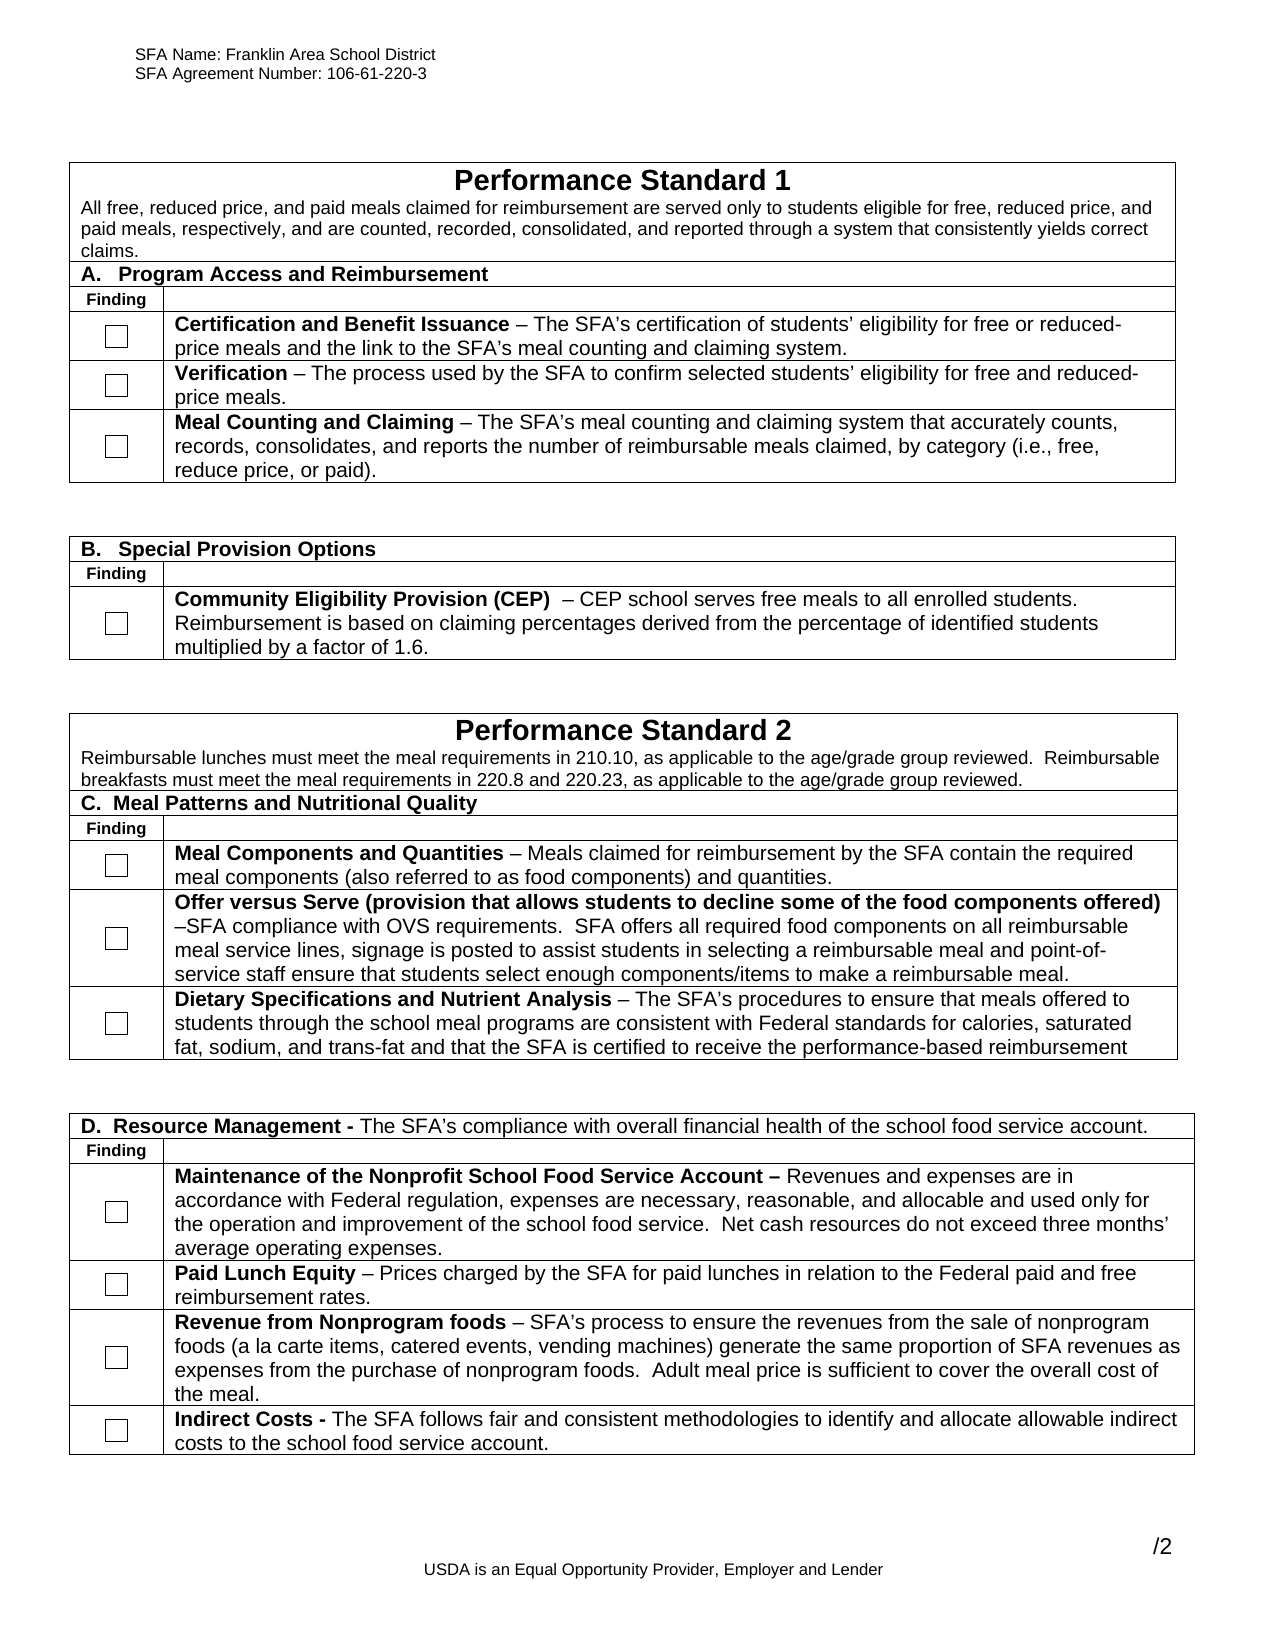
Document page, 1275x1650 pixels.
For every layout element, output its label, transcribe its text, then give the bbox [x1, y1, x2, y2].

table_cell [70, 841, 163, 889]
table_cell Indirect Costs - The SFA follows fair and consistent methodologies to identify and allocate allowable indirect costs to the school food service account. [164, 1406, 1194, 1454]
table_cell Verification – The process used by the SFA to confirm selected students’ eligibility for free and reduced-price meals. [164, 361, 1175, 409]
table_header Special Provision Options [70, 537, 1175, 561]
table_cell Certification and Benefit Issuance – The SFA’s certification of students’ eligibility for free or reduced-price meals and the link to the SFA’s meal counting and claiming system. [164, 312, 1175, 360]
table_cell [164, 816, 1177, 840]
table_header D. Resource Management - The SFA’s compliance with overall financial health of the school food service account. [70, 1114, 1194, 1138]
table_cell C. Meal Patterns and Nutritional Quality [70, 791, 1177, 815]
table_cell [70, 1164, 163, 1259]
table_cell Offer versus Serve (provision that allows students to decline some of the food components offered) –SFA compliance with OVS requirements. SFA offers all required food components on all reimbursable meal service lines, signage is posted to assist students in selecting a reimbursable meal and point-of-service staff ensure that students select enough components/items to make a reimbursable meal. [164, 890, 1177, 986]
table_header Performance Standard 1 All free, reduced price, and paid meals claimed for reimbursement are served only to students eligible for free, reduced price, and paid meals, respectively, and are counted, recorded, consolidated, and reported through a system that consistently yields correct claims. [70, 163, 1175, 261]
table_header Performance Standard 2 Reimbursable lunches must meet the meal requirements in 210.10, as applicable to the age/grade group reviewed. Reimbursable breakfasts must meet the meal requirements in 220.8 and 220.23, as applicable to the age/grade group reviewed. [70, 714, 1177, 790]
table_cell Maintenance of the Nonprofit School Food Service Account – Revenues and expenses are in accordance with Federal regulation, expenses are necessary, reasonable, and allocable and used only for the operation and improvement of the school food service. Net cash resources do not exceed three months’ average operating expenses. [164, 1164, 1194, 1259]
table_cell [70, 1310, 163, 1405]
table_cell Finding [70, 1139, 163, 1163]
table_cell [70, 587, 163, 659]
table_cell Meal Counting and Claiming – The SFA’s meal counting and claiming system that accurately counts, records, consolidates, and reports the number of reimbursable meals claimed, by category (i.e., free, reduce price, or paid). [164, 410, 1175, 482]
table_cell Paid Lunch Equity – Prices charged by the SFA for paid lunches in relation to the Federal paid and free reimbursement rates. [164, 1261, 1194, 1308]
table_cell [70, 410, 163, 482]
table_cell [70, 361, 163, 409]
table_cell [70, 1261, 163, 1308]
table_cell Revenue from Nonprogram foods – SFA’s process to ensure the revenues from the sale of nonprogram foods (a la carte items, catered events, vending machines) generate the same proportion of SFA revenues as expenses from the purchase of nonprogram foods. Adult meal price is sufficient to cover the overall cost of the meal. [164, 1310, 1194, 1405]
table_cell [70, 312, 163, 360]
table_cell Meal Components and Quantities – Meals claimed for reimbursement by the SFA contain the required meal components (also referred to as food components) and quantities. [164, 841, 1177, 889]
table_cell Finding [70, 287, 163, 311]
table_cell Dietary Specifications and Nutrient Analysis – The SFA’s procedures to ensure that meals offered to students through the school meal programs are consistent with Federal standards for calories, saturated fat, sodium, and trans-fat and that the SFA is certified to receive the performance-based reimbursement [164, 987, 1177, 1059]
table_cell Program Access and Reimbursement [70, 262, 1175, 286]
table_cell Community Eligibility Provision (CEP) – CEP school serves free meals to all enrolled students. Reimbursement is based on claiming percentages derived from the percentage of identified students multiplied by a factor of 1.6. [164, 587, 1175, 659]
table_cell Finding [70, 562, 163, 586]
table_cell [164, 287, 1175, 311]
table_cell [70, 1406, 163, 1454]
table_cell [70, 890, 163, 986]
table_cell [70, 987, 163, 1059]
table_cell Finding [70, 816, 163, 840]
table_cell [164, 562, 1175, 586]
table_cell [164, 1139, 1194, 1163]
